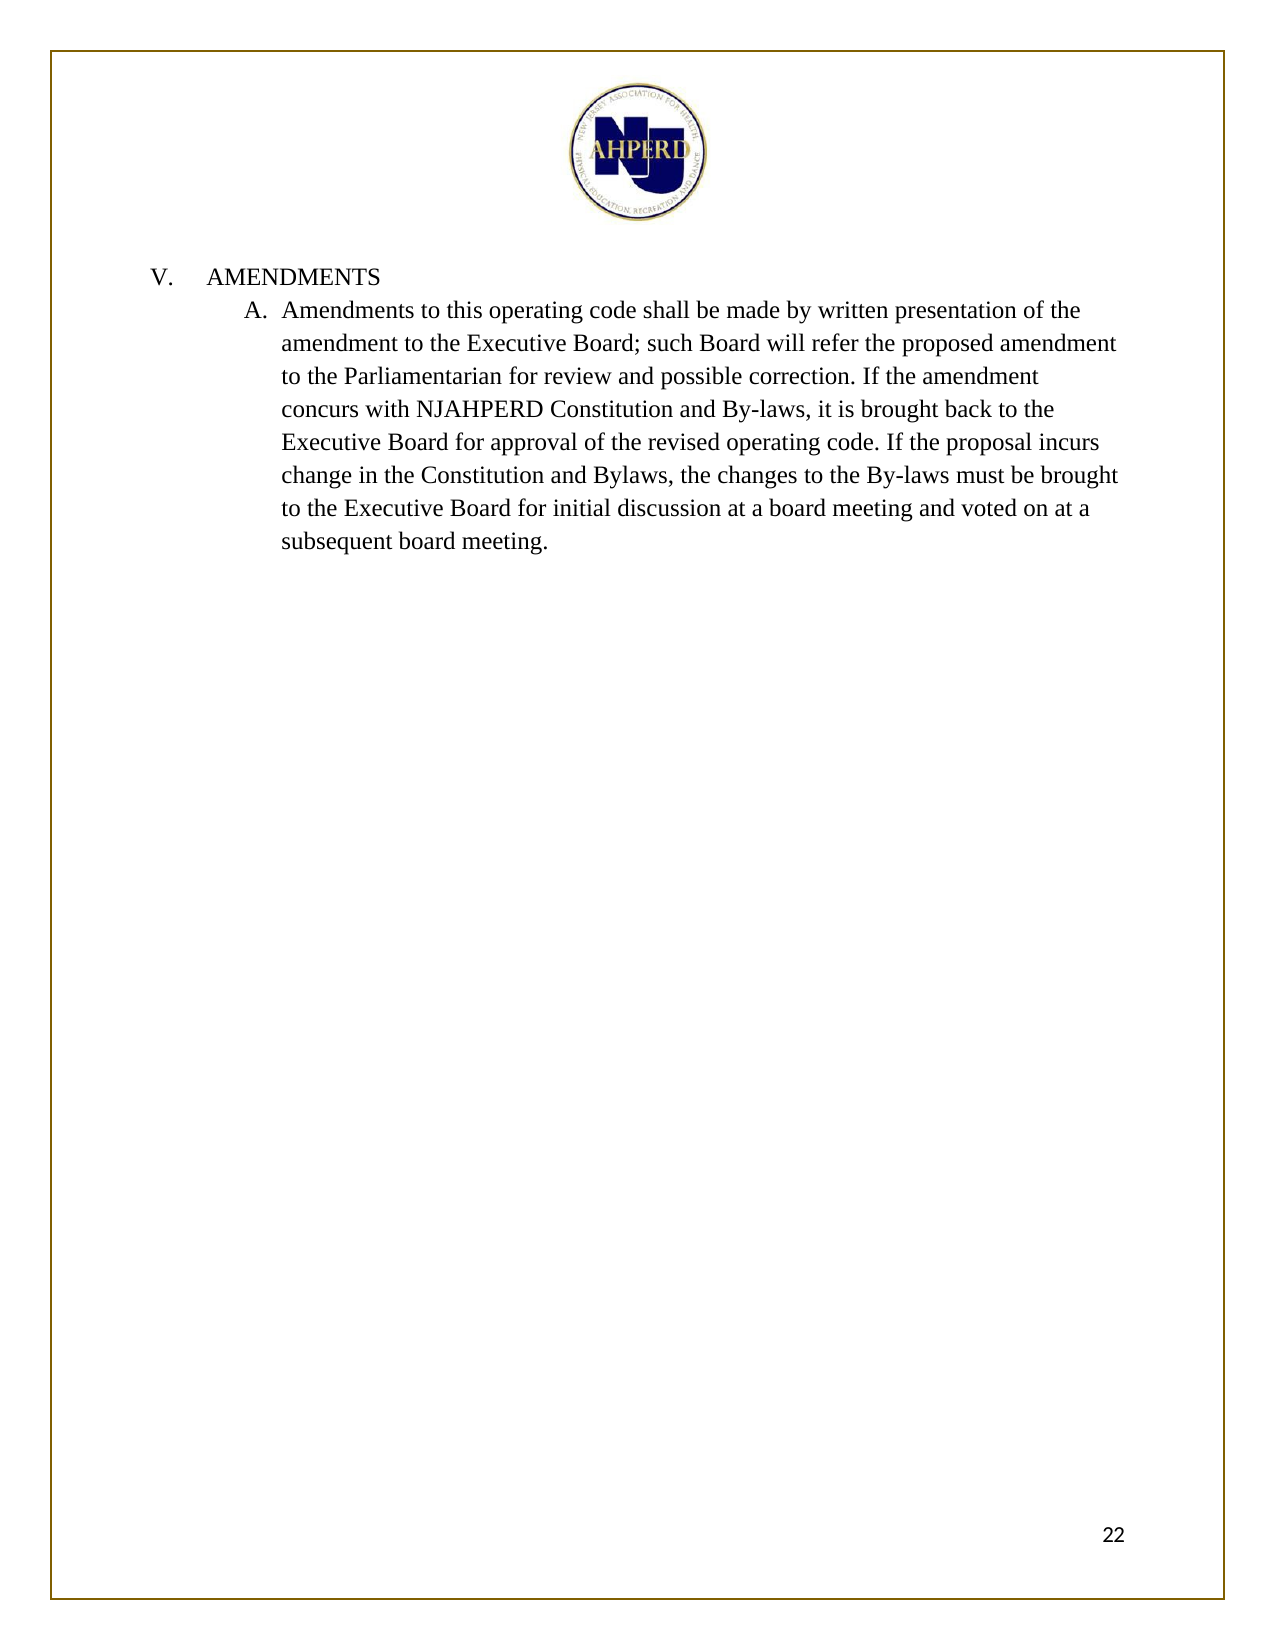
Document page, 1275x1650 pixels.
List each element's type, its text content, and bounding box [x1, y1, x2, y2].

list Amendments to this operating code shall be made by written presentation of the amendment to the Executive Board; such Board will refer the proposed amendment to the Parliamentarian for review and possible correction. If the amendment concurs with NJAHPERD Constitution and By-laws, it is brought back to the Executive Board for approval of the revised operating code. If the proposal incurs change in the Constitution and Bylaws, the changes to the By-laws must be brought to the Executive Board for initial discussion at a board meeting and voted on at a subsequent board meeting. [244, 295, 1122, 555]
picture [560, 75, 711, 225]
subtitle AMENDMENTS [150, 262, 1137, 291]
